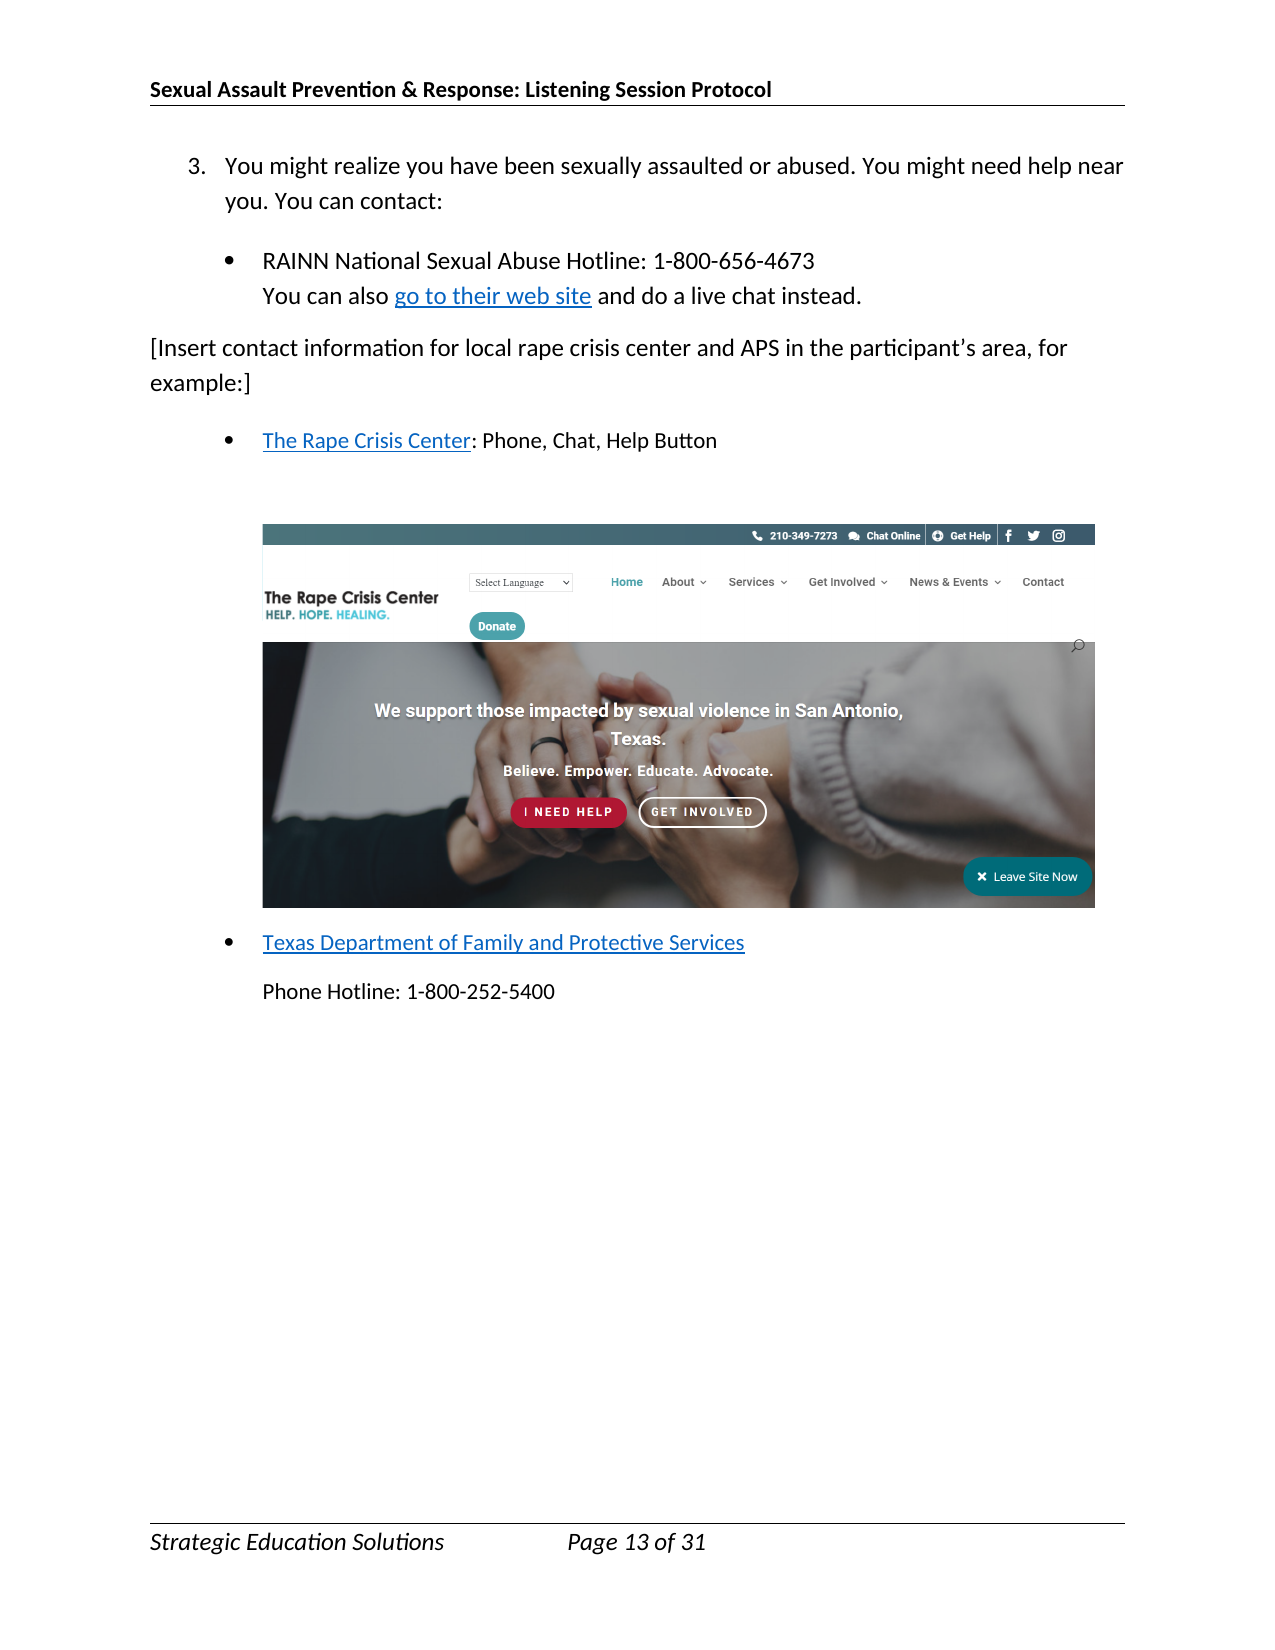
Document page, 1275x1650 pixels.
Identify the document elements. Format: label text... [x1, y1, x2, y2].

list You might realize you have been sexually assaulted or abused. You might need help near you. You can contact: [187, 150, 1125, 216]
list RAINN National Sexual Abuse Hotline: 1-800-656-4673 You can also go to their web site and do a live chat instead. [225, 245, 1125, 311]
text Phone Hotline: 1-800-252-5400 [262, 977, 1125, 1005]
list Texas Department of Family and Protective Services [225, 928, 1125, 956]
list The Rape Crisis Center: Phone, Chat, Help Button [225, 427, 1125, 455]
picture [262, 524, 1095, 908]
text [Insert contact information for local rape crisis center and APS in the participant’s area, for example:] [150, 332, 1125, 397]
